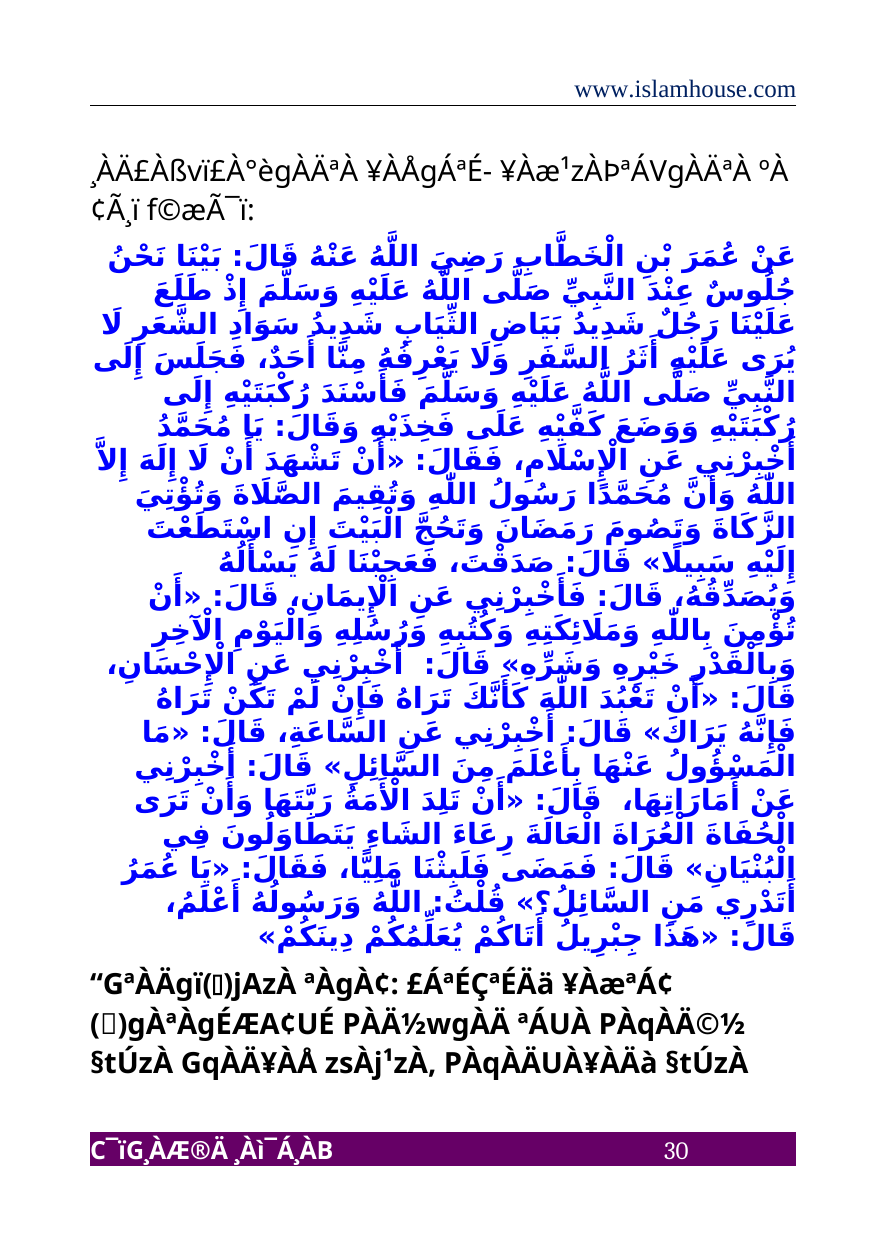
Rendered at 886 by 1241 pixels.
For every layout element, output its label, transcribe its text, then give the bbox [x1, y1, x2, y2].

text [90, 963, 796, 1082]
text ¸ÀÄ£Àßvï£À°ègÀÄªÀ ¥ÀÅgÁªÉ- ¥Àæ¹zÀÞªÁVgÀÄªÀ ºÀ¢Ã¸ï f©æÃ¯ï: [90, 150, 796, 229]
text عَنْ عُمَرَ بْنِ الْخَطَّابِ رَضِيَ اللَّهُ عَنْهُ قَالَ: بَيْنَا نَحْنُ جُلُوسٌ عِنْدَ النَّبِيِّ صَلَّى اللَّهُ عَلَيْهِ وَسَلَّمَ إِذْ طَلَعَ عَلَيْنَا رَجُلٌ شَدِيدُ بَيَاضِ الثِّيَابِ شَدِيدُ سَوَادِ الشَّعَرِ لَا يُرَى عَلَيْهِ أَثَرُ السَّفَرِ وَلَا يَعْرِفُهُ مِنَّا أَحَدٌ، فَجَلَسَ إِلَى النَّبِيِّ صَلَّى اللَّهُ عَلَيْهِ وَسَلَّمَ فَأَسْنَدَ رُكْبَتَيْهِ إِلَى رُكْبَتَيْهِ وَوَضَعَ كَفَّيْهِ عَلَى فَخِذَيْهِ وَقَالَ: يَا مُحَمَّدُ أَخْبِرْنِي عَنِ الْإِسْلَامِ، فَقَالَ: «أَنْ تَشْهَدَ أَنْ لَا إِلَهَ إِلاَّ اللّٰهُ وَأَنَّ مُحَمَّدًا رَسُولُ اللّٰهِ وَتُقِيمَ الصَّلَاةَ وَتُؤْتِيَ الزَّكَاةَ وَتَصُومَ رَمَضَانَ وَتَحُجَّ الْبَيْتَ إِنِ اسْتَطَعْتَ إِلَيْهِ سَبِيلًا» قَالَ: صَدَقْتَ، فَعَجِبْنَا لَهُ يَسْأَلُهُ وَيُصَدِّقُهُ، قَالَ: فَأَخْبِرْنِي عَنِ الْإِيمَانِ، قَالَ: «أَنْ تُؤْمِنَ بِاللّٰهِ وَمَلَائِكَتِهِ وَكُتُبِهِ وَرُسُلِهِ وَالْيَوْمِ الْآخِرِ وَبِالْقَدْرِ خَيْرِهِ وَشَرِّهِ» قَالَ: أَخْبِرْنِي عَنِ الْإِحْسَانِ، قَالَ: «أَنْ تَعْبُدَ اللّٰهَ كَأَنَّكَ تَرَاهُ فَإِنْ لَمْ تَكُنْ تَرَاهُ فَإِنَّهُ يَرَاكَ» قَالَ: أَخْبِرْنِي عَنِ السَّاعَةِ، قَالَ: «مَا الْمَسْؤُولُ عَنْهَا بِأَعْلَمَ مِنَ السَّائِلِ» قَالَ: أَخْبِرْنِي عَنْ أَمَارَاتِهَا، قَالَ: «أَنْ تَلِدَ الْأَمَةُ رَبَّتَهَا وَأَنْ تَرَى الْحُفَاةَ الْعُرَاةَ الْعَالَةَ رِعَاءَ الشَاءِ يَتَطَاوَلُونَ فِي الْبُنْيَانِ» قَالَ: فَمَضَى فَلَبِثْنَا مَلِيًّا، فَقَالَ: «يَا عُمَرُ أَتَدْرِي مَنِ السَّائِلُ؟» قُلْتُ: اللّٰهُ وَرَسُولُهُ أَعْلَمُ، قَالَ: «هَذَا جِبْرِيلُ أَتَاكُمْ يُعَلِّمُكُمْ دِينَكُمْ» [90, 240, 796, 953]
